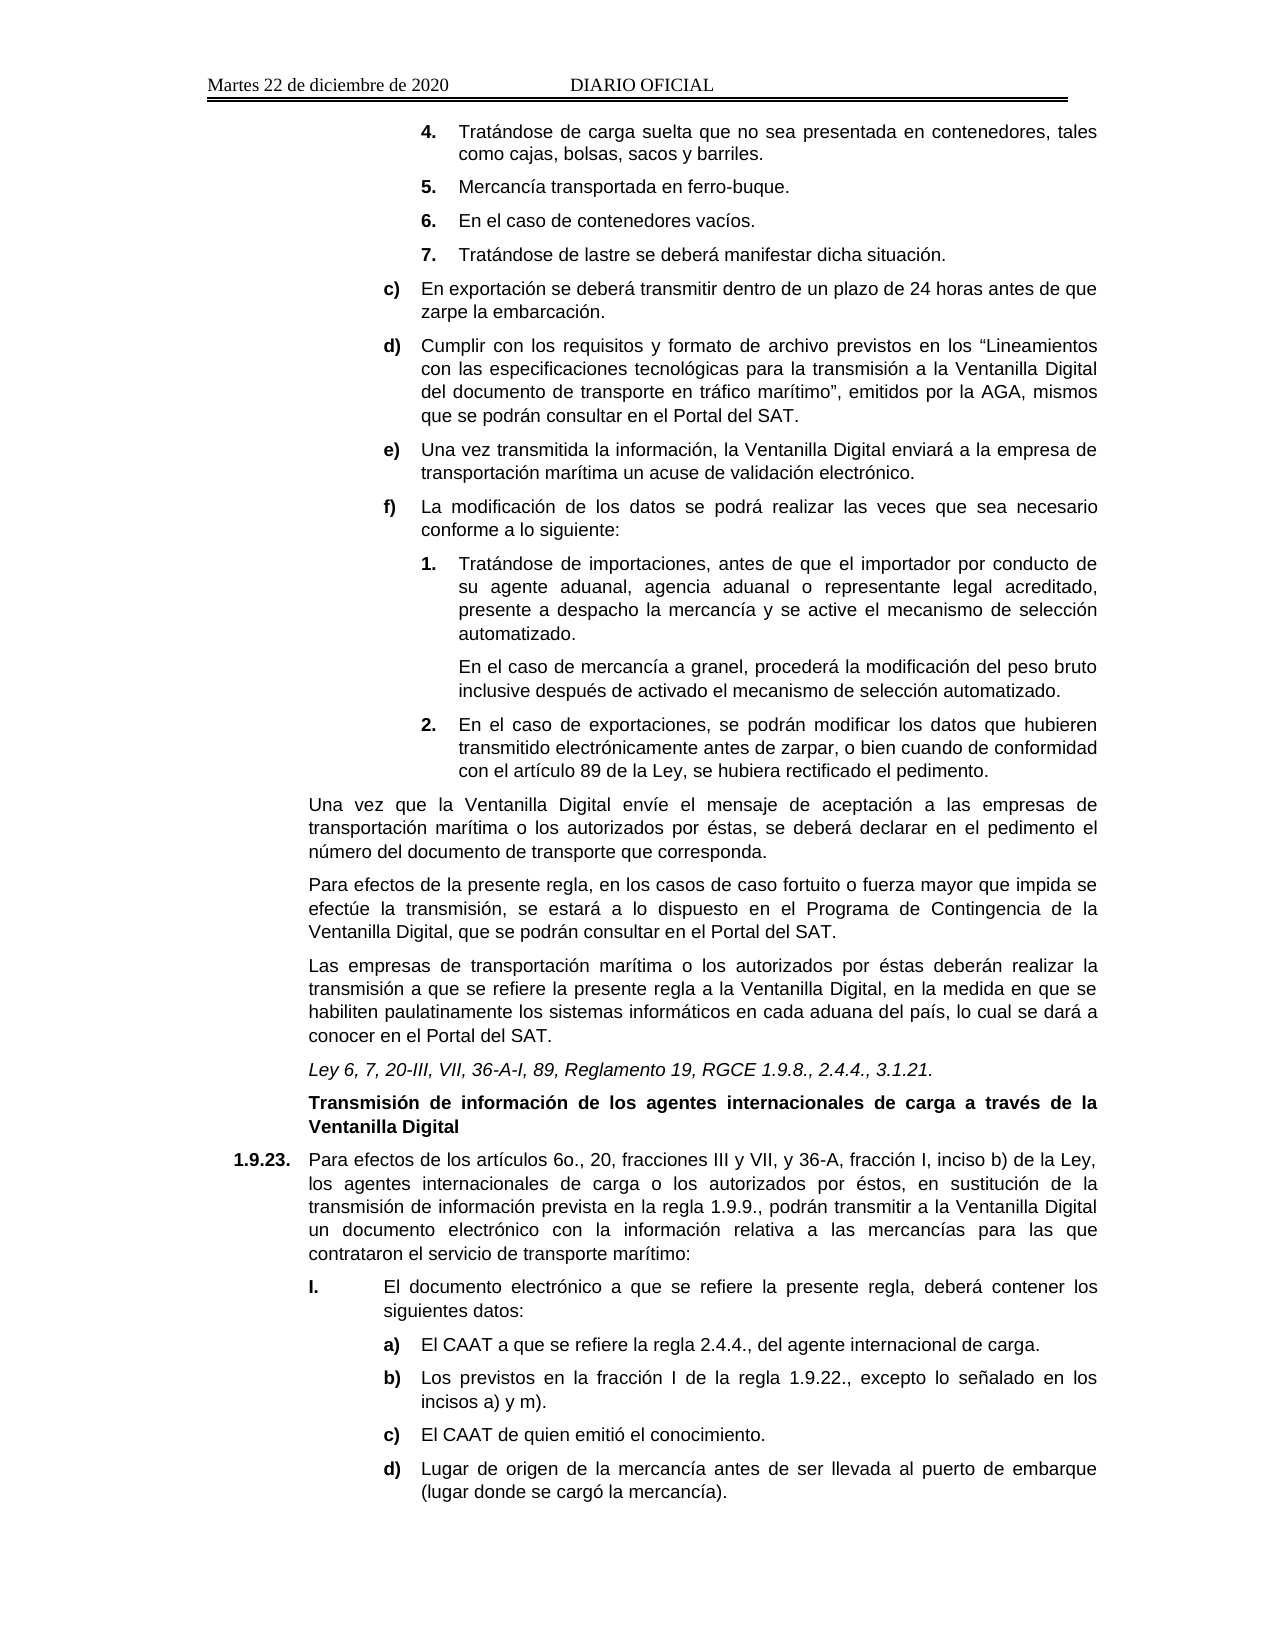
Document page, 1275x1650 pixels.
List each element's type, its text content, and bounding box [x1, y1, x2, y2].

text e) Una vez transmitida la información, la Ventanilla Digital enviará a la empresa de transportación marítima un acuse de validación electrónico. [383, 437, 1098, 484]
text c) El CAAT de quien emitió el conocimiento. [383, 1423, 1098, 1446]
text 6. En el caso de contenedores vacíos. [421, 209, 1098, 232]
text Para efectos de la presente regla, en los casos de caso fortuito o fuerza mayor que impida se efectúe la transmisión, se estará a lo dispuesto en el Programa de Contingencia de la Ventanilla Digital, que se podrán consultar en el Portal del SAT. [233, 873, 1098, 943]
text d) Lugar de origen de la mercancía antes de ser llevada al puerto de embarque (lugar donde se cargó la mercancía). [383, 1457, 1098, 1503]
text b) Los previstos en la fracción I de la regla 1.9.22., excepto lo señalado en los incisos a) y m). [383, 1366, 1098, 1413]
text 1.9.23. Para efectos de los artículos 6o., 20, fracciones III y VII, y 36-A, fracción I, inciso b) de la Ley, los agentes internacionales de carga o los autorizados por éstos, en sustitución de la transmisión de información prevista en la regla 1.9.9., podrán transmitir a la Ventanilla Digital un documento electrónico con la información relativa a las mercancías para las que contrataron el servicio de transporte marítimo: [233, 1148, 1098, 1265]
text d) Cumplir con los requisitos y formato de archivo previstos en los “Lineamientos con las especificaciones tecnológicas para la transmisión a la Ventanilla Digital del documento de transporte en tráfico marítimo”, emitidos por la AGA, mismos que se podrán consultar en el Portal del SAT. [383, 333, 1098, 427]
text 7. Tratándose de lastre se deberá manifestar dicha situación. [421, 243, 1098, 266]
text f) La modificación de los datos se podrá realizar las veces que sea necesario conforme a lo siguiente: [383, 494, 1098, 541]
text 4. Tratándose de carga suelta que no sea presentada en contenedores, tales como cajas, bolsas, sacos y barriles. [421, 120, 1098, 165]
text a) El CAAT a que se refiere la regla 2.4.4., del agente internacional de carga. [383, 1332, 1098, 1356]
text En el caso de mercancía a granel, procederá la modificación del peso bruto inclusive después de activado el mecanismo de selección automatizado. [421, 655, 1098, 702]
text 1. Tratándose de importaciones, antes de que el importador por conducto de su agente aduanal, agencia aduanal o representante legal acreditado, presente a despacho la mercancía y se active el mecanismo de selección automatizado. [421, 551, 1098, 645]
text I. El documento electrónico a que se refiere la presente regla, deberá contener los siguientes datos: [308, 1275, 1098, 1322]
text Las empresas de transportación marítima o los autorizados por éstas deberán realizar la transmisión a que se refiere la presente regla a la Ventanilla Digital, en la medida en que se habiliten paulatinamente los sistemas informáticos en cada aduana del país, lo cual se dará a conocer en el Portal del SAT. [233, 953, 1098, 1047]
text Ley 6, 7, 20-III, VII, 36-A-I, 89, Reglamento 19, RGCE 1.9.8., 2.4.4., 3.1.21. [233, 1057, 1098, 1081]
text Una vez que la Ventanilla Digital envíe el mensaje de aceptación a las empresas de transportación marítima o los autorizados por éstas, se deberá declarar en el pedimento el número del documento de transporte que corresponda. [233, 793, 1098, 863]
text 5. Mercancía transportada en ferro-buque. [421, 176, 1098, 198]
text 2. En el caso de exportaciones, se podrán modificar los datos que hubieren transmitido electrónicamente antes de zarpar, o bien cuando de conformidad con el artículo 89 de la Ley, se hubiera rectificado el pedimento. [421, 712, 1098, 782]
text Transmisión de información de los agentes internacionales de carga a través de la Ventanilla Digital [233, 1091, 1098, 1138]
text c) En exportación se deberá transmitir dentro de un plazo de 24 horas antes de que zarpe la embarcación. [383, 276, 1098, 323]
